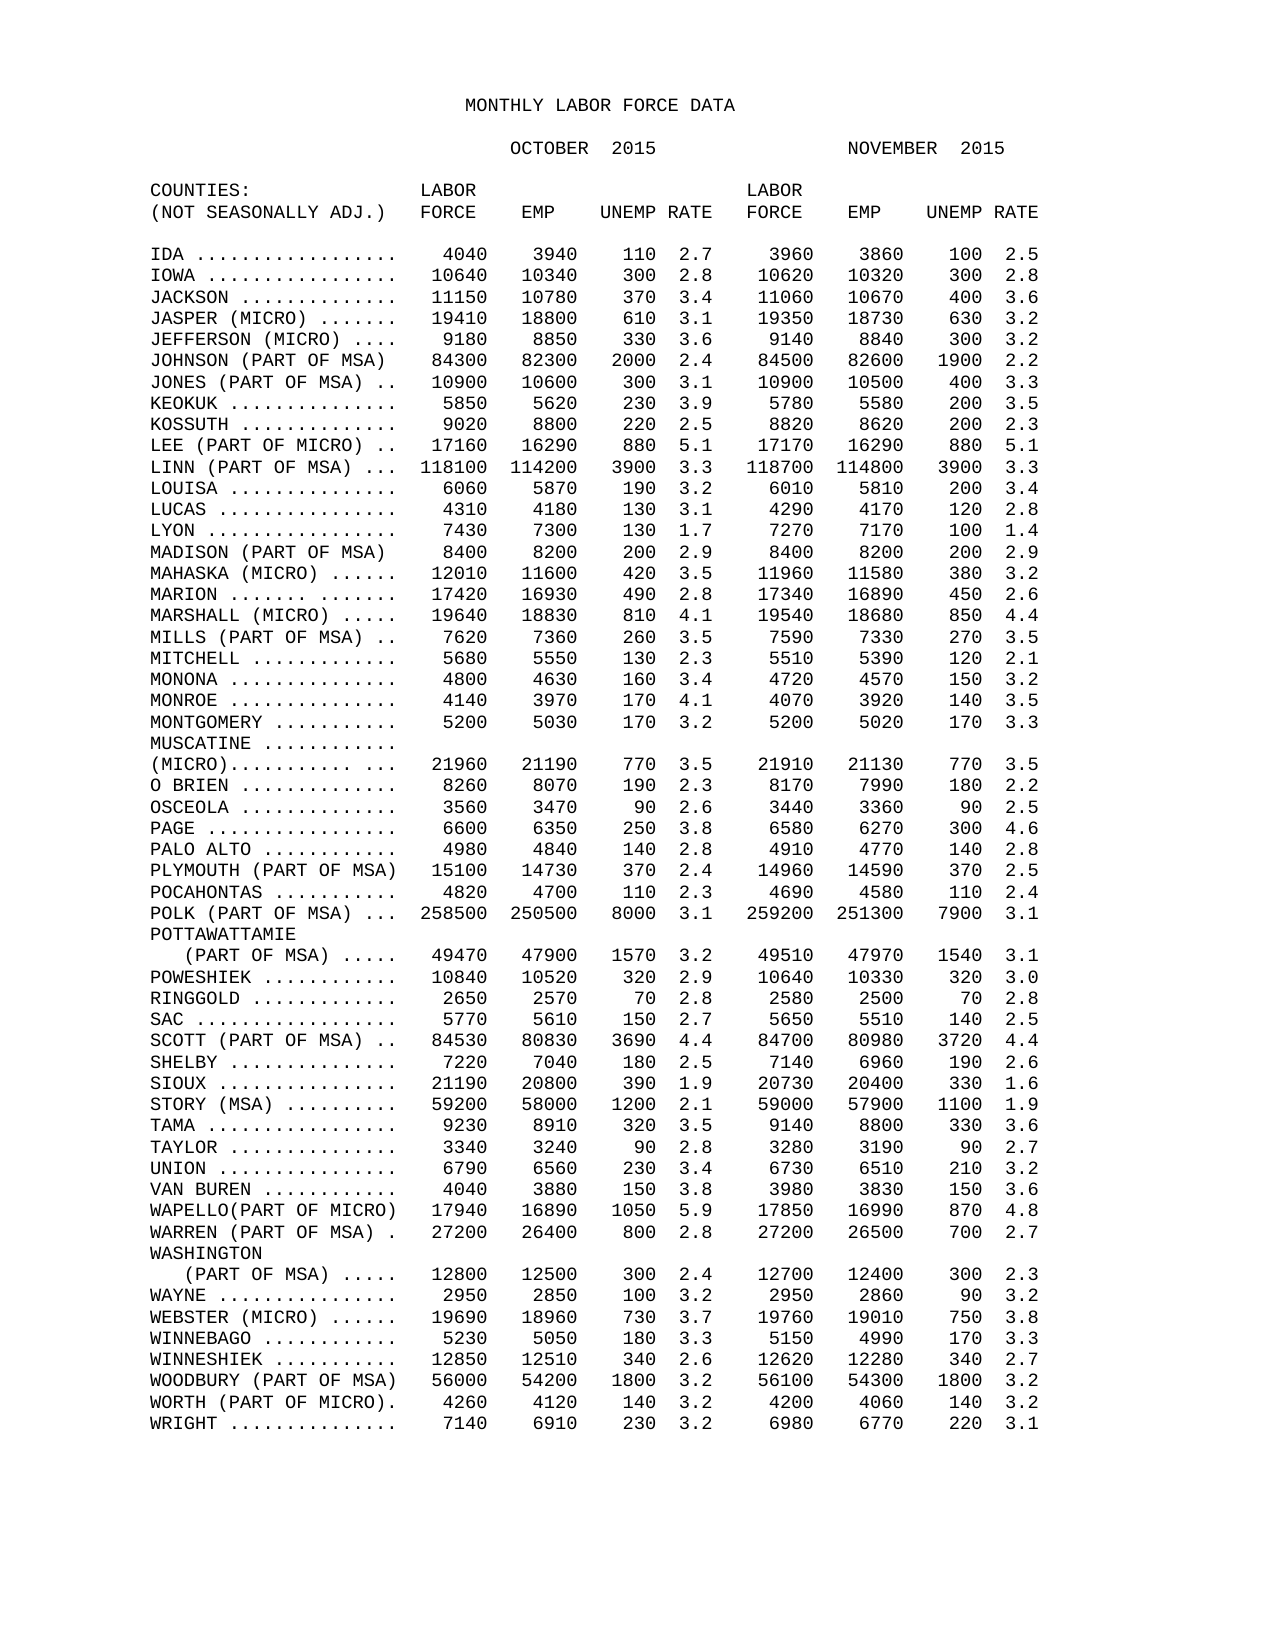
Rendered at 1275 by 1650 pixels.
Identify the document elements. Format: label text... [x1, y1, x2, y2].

text PLYMOUTH (PART OF MSA) 15100 14730 370 2.4 14960 14590 370 2.5 [150, 861, 1125, 882]
text (PART OF MSA) ..... 12800 12500 300 2.4 12700 12400 300 2.3 [150, 1265, 1125, 1286]
text POTTAWATTAMIE [150, 925, 1125, 946]
text WRIGHT ............... 7140 6910 230 3.2 6980 6770 220 3.1 [150, 1414, 1125, 1435]
text POWESHIEK ............ 10840 10520 320 2.9 10640 10330 320 3.0 [150, 967, 1125, 989]
text WAYNE ................ 2950 2850 100 3.2 2950 2860 90 3.2 [150, 1286, 1125, 1307]
text WINNESHIEK ........... 12850 12510 340 2.6 12620 12280 340 2.7 [150, 1350, 1125, 1371]
text SCOTT (PART OF MSA) .. 84530 80830 3690 4.4 84700 80980 3720 4.4 [150, 1031, 1125, 1052]
text OSCEOLA .............. 3560 3470 90 2.6 3440 3360 90 2.5 [150, 797, 1125, 819]
text (NOT SEASONALLY ADJ.) FORCE EMP UNEMP RATE FORCE EMP UNEMP RATE [150, 202, 1125, 224]
text POLK (PART OF MSA) ... 258500 250500 8000 3.1 259200 251300 7900 3.1 [150, 904, 1125, 925]
text VAN BUREN ............ 4040 3880 150 3.8 3980 3830 150 3.6 [150, 1180, 1125, 1201]
text (PART OF MSA) ..... 49470 47900 1570 3.2 49510 47970 1540 3.1 [150, 946, 1125, 967]
text POCAHONTAS ........... 4820 4700 110 2.3 4690 4580 110 2.4 [150, 882, 1125, 904]
text SIOUX ................ 21190 20800 390 1.9 20730 20400 330 1.6 [150, 1074, 1125, 1095]
text WAPELLO(PART OF MICRO) 17940 16890 1050 5.9 17850 16990 870 4.8 [150, 1201, 1125, 1222]
text OCTOBER 2015 NOVEMBER 2015 [150, 139, 1125, 160]
text TAYLOR ............... 3340 3240 90 2.8 3280 3190 90 2.7 [150, 1137, 1125, 1159]
text RINGGOLD ............. 2650 2570 70 2.8 2580 2500 70 2.8 [150, 989, 1125, 1010]
text MARION ....... ....... 17420 16930 490 2.8 17340 16890 450 2.6 [150, 585, 1125, 606]
text O BRIEN .............. 8260 8070 190 2.3 8170 7990 180 2.2 [150, 776, 1125, 797]
text (MICRO)........... ... 21960 21190 770 3.5 21910 21130 770 3.5 [150, 755, 1125, 776]
text MILLS (PART OF MSA) .. 7620 7360 260 3.5 7590 7330 270 3.5 [150, 627, 1125, 649]
text JACKSON .............. 11150 10780 370 3.4 11060 10670 400 3.6 [150, 287, 1125, 309]
text LUCAS ................ 4310 4180 130 3.1 4290 4170 120 2.8 [150, 500, 1125, 521]
text JONES (PART OF MSA) .. 10900 10600 300 3.1 10900 10500 400 3.3 [150, 372, 1125, 394]
text MONONA ............... 4800 4630 160 3.4 4720 4570 150 3.2 [150, 670, 1125, 691]
text JOHNSON (PART OF MSA) 84300 82300 2000 2.4 84500 82600 1900 2.2 [150, 351, 1125, 372]
text WOODBURY (PART OF MSA) 56000 54200 1800 3.2 56100 54300 1800 3.2 [150, 1371, 1125, 1392]
text WASHINGTON [150, 1244, 1125, 1265]
text TAMA ................. 9230 8910 320 3.5 9140 8800 330 3.6 [150, 1116, 1125, 1137]
text WARREN (PART OF MSA) . 27200 26400 800 2.8 27200 26500 700 2.7 [150, 1222, 1125, 1244]
text LEE (PART OF MICRO) .. 17160 16290 880 5.1 17170 16290 880 5.1 [150, 436, 1125, 457]
text MADISON (PART OF MSA) 8400 8200 200 2.9 8400 8200 200 2.9 [150, 542, 1125, 564]
text JEFFERSON (MICRO) .... 9180 8850 330 3.6 9140 8840 300 3.2 [150, 330, 1125, 351]
text JASPER (MICRO) ....... 19410 18800 610 3.1 19350 18730 630 3.2 [150, 309, 1125, 330]
text PAGE ................. 6600 6350 250 3.8 6580 6270 300 4.6 [150, 819, 1125, 840]
text LINN (PART OF MSA) ... 118100 114200 3900 3.3 118700 114800 3900 3.3 [150, 457, 1125, 479]
text WINNEBAGO ............ 5230 5050 180 3.3 5150 4990 170 3.3 [150, 1329, 1125, 1350]
text KOSSUTH .............. 9020 8800 220 2.5 8820 8620 200 2.3 [150, 415, 1125, 436]
text MONTGOMERY ........... 5200 5030 170 3.2 5200 5020 170 3.3 [150, 712, 1125, 734]
text LYON ................. 7430 7300 130 1.7 7270 7170 100 1.4 [150, 521, 1125, 542]
text WORTH (PART OF MICRO). 4260 4120 140 3.2 4200 4060 140 3.2 [150, 1392, 1125, 1414]
text MONTHLY LABOR FORCE DATA [150, 96, 1125, 117]
text MITCHELL ............. 5680 5550 130 2.3 5510 5390 120 2.1 [150, 649, 1125, 670]
text MAHASKA (MICRO) ...... 12010 11600 420 3.5 11960 11580 380 3.2 [150, 564, 1125, 585]
text IOWA ................. 10640 10340 300 2.8 10620 10320 300 2.8 [150, 266, 1125, 287]
text LOUISA ............... 6060 5870 190 3.2 6010 5810 200 3.4 [150, 479, 1125, 500]
text SAC .................. 5770 5610 150 2.7 5650 5510 140 2.5 [150, 1010, 1125, 1031]
text MUSCATINE ............ [150, 734, 1125, 755]
text MONROE ............... 4140 3970 170 4.1 4070 3920 140 3.5 [150, 691, 1125, 712]
text UNION ................ 6790 6560 230 3.4 6730 6510 210 3.2 [150, 1159, 1125, 1180]
text MARSHALL (MICRO) ..... 19640 18830 810 4.1 19540 18680 850 4.4 [150, 606, 1125, 627]
text PALO ALTO ............ 4980 4840 140 2.8 4910 4770 140 2.8 [150, 840, 1125, 861]
text WEBSTER (MICRO) ...... 19690 18960 730 3.7 19760 19010 750 3.8 [150, 1307, 1125, 1329]
text SHELBY ............... 7220 7040 180 2.5 7140 6960 190 2.6 [150, 1052, 1125, 1074]
text COUNTIES: LABOR LABOR [150, 181, 1125, 202]
text STORY (MSA) .......... 59200 58000 1200 2.1 59000 57900 1100 1.9 [150, 1095, 1125, 1116]
text KEOKUK ............... 5850 5620 230 3.9 5780 5580 200 3.5 [150, 394, 1125, 415]
text IDA .................. 4040 3940 110 2.7 3960 3860 100 2.5 [150, 245, 1125, 266]
